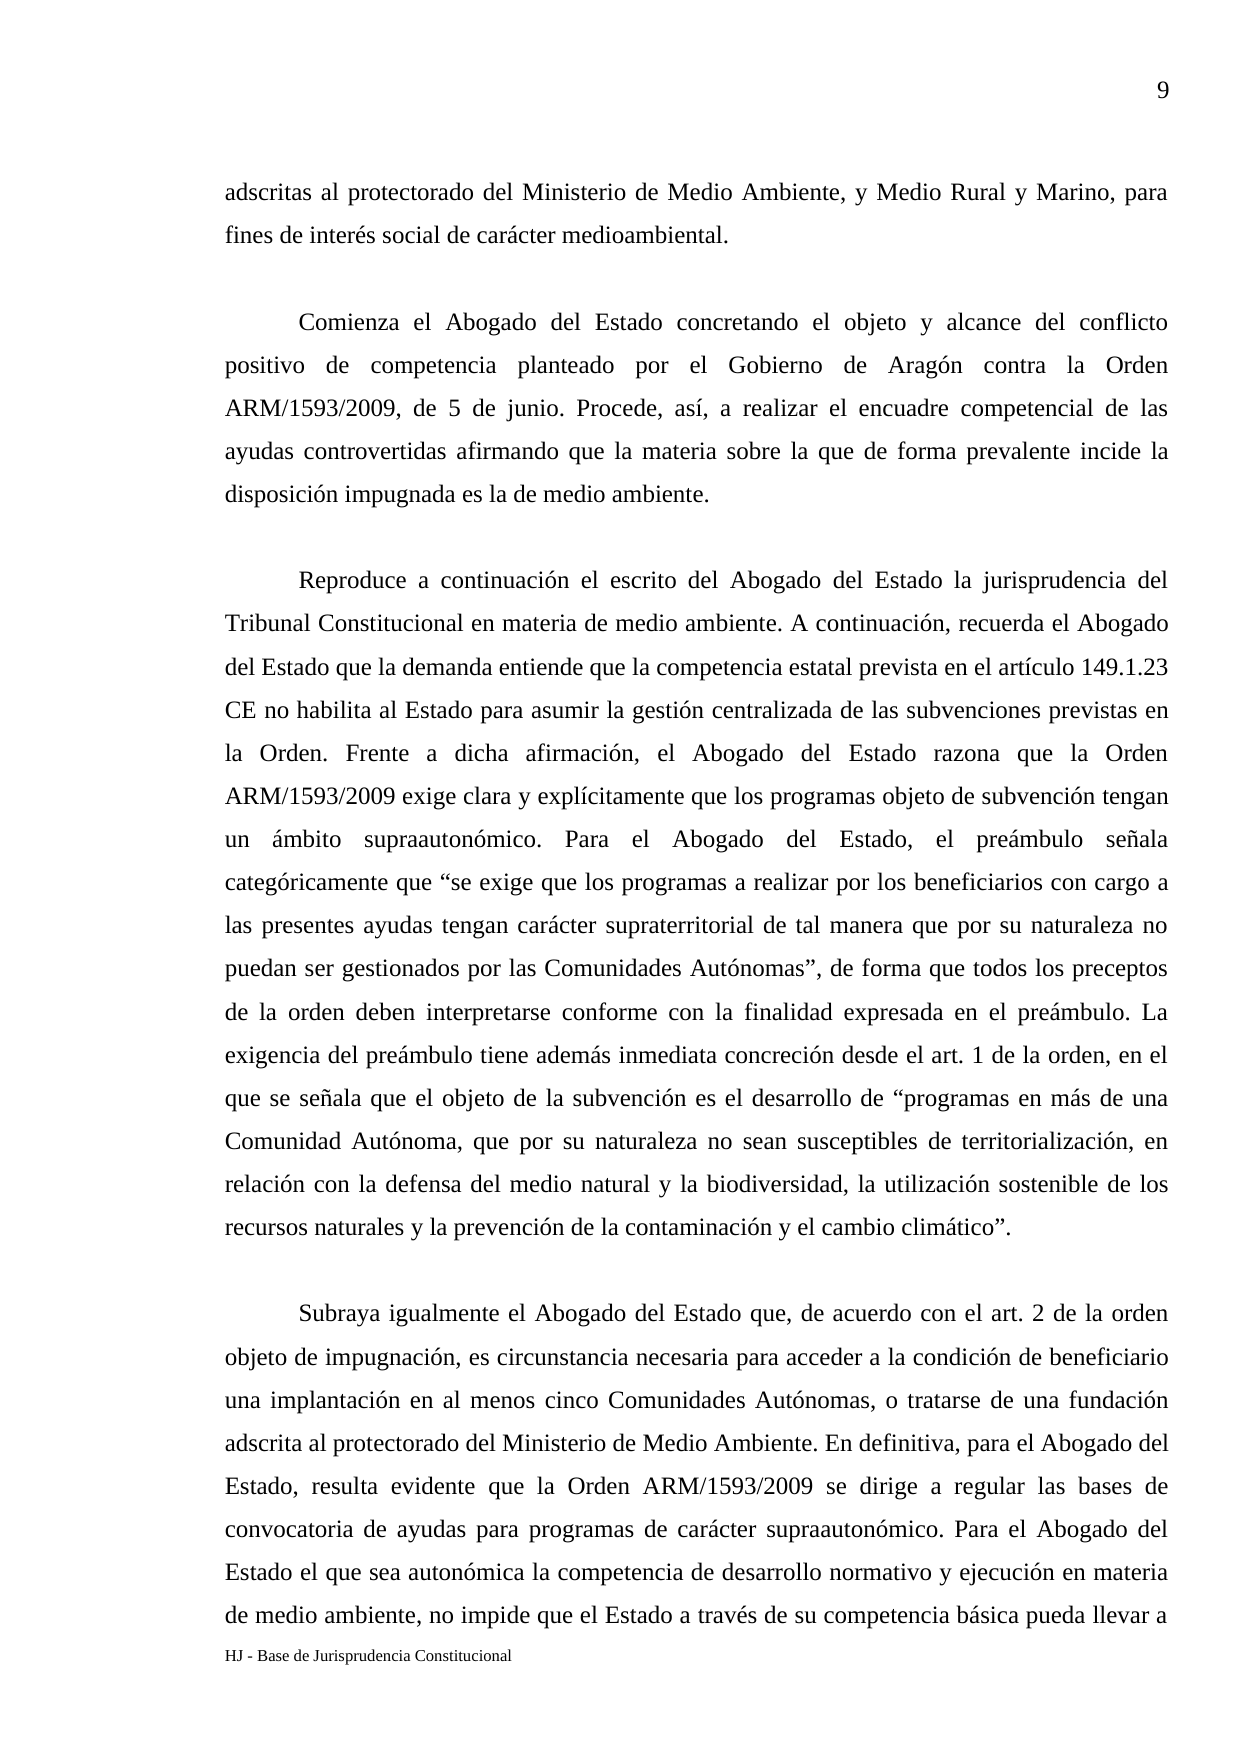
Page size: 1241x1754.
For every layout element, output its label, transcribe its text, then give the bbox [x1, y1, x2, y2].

text Reproduce a continuación el escrito del Abogado del Estado la jurisprudencia del Tribunal Constitucional en materia de medio ambiente. A continuación, recuerda el Abogado del Estado que la demanda entiende que la competencia estatal prevista en el artículo 149.1.23 CE no habilita al Estado para asumir la gestión centralizada de las subvenciones previstas en la Orden. Frente a dicha afirmación, el Abogado del Estado razona que la Orden ARM/1593/2009 exige clara y explícitamente que los programas objeto de subvención tengan un ámbito supraautonómico. Para el Abogado del Estado, el preámbulo señala categóricamente que “se exige que los programas a realizar por los beneficiarios con cargo a las presentes ayudas tengan carácter supraterritorial de tal manera que por su naturaleza no puedan ser gestionados por las Comunidades Autónomas”, de forma que todos los preceptos de la orden deben interpretarse conforme con la finalidad expresada en el preámbulo. La exigencia del preámbulo tiene además inmediata concreción desde el art. 1 de la orden, en el que se señala que el objeto de la subvención es el desarrollo de “programas en más de una Comunidad Autónoma, que por su naturaleza no sean susceptibles de territorialización, en relación con la defensa del medio natural y la biodiversidad, la utilización sostenible de los recursos naturales y la prevención de la contaminación y el cambio climático”. [224, 565, 1169, 1241]
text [224, 1298, 1169, 1629]
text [224, 177, 1169, 249]
text Comienza el Abogado del Estado concretando el objeto y alcance del conflicto positivo de competencia planteado por el Gobierno de Aragón contra la Orden ARM/1593/2009, de 5 de junio. Procede, así, a realizar el encuadre competencial de las ayudas controvertidas afirmando que la materia sobre la que de forma prevalente incide la disposición impugnada es la de medio ambiente. [224, 307, 1169, 508]
